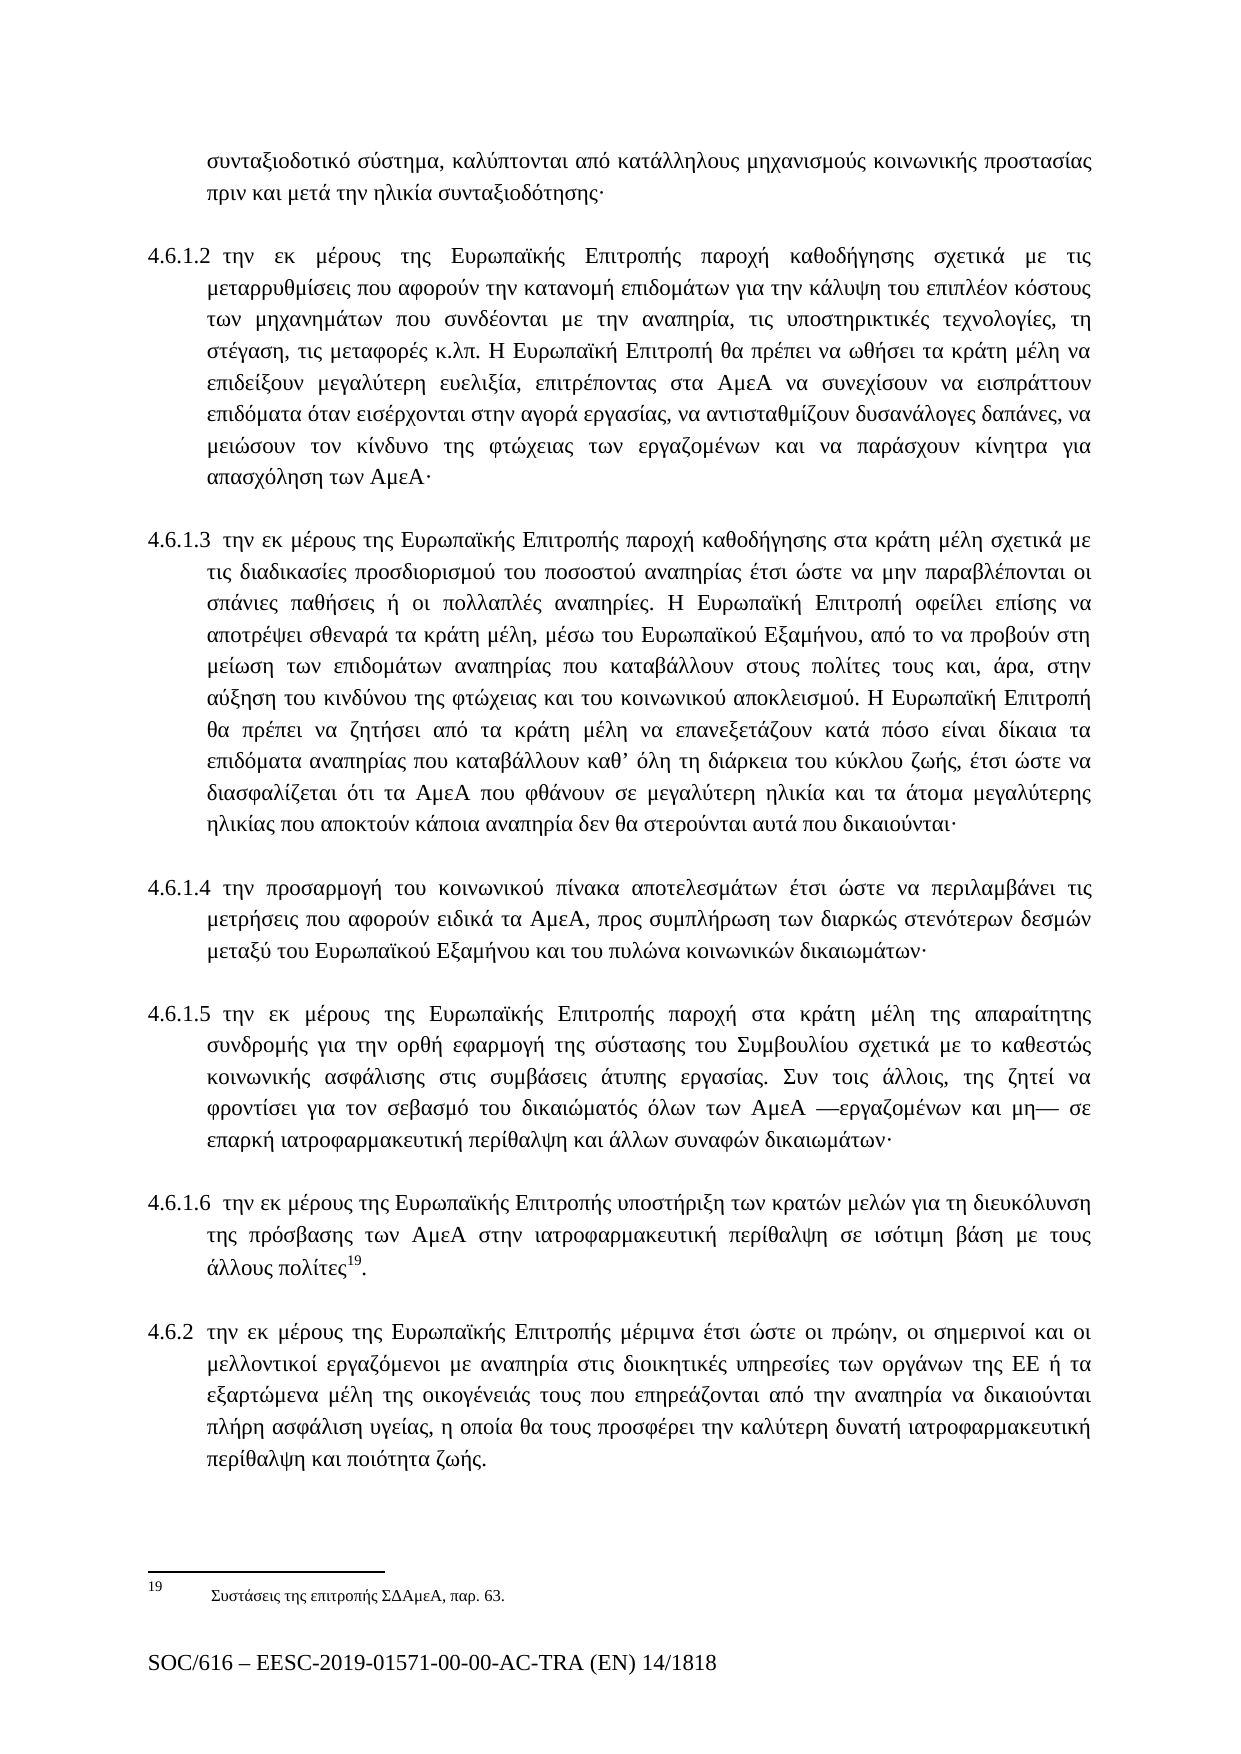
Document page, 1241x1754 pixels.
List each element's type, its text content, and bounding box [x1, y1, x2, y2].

subtitle την προσαρμογή του κοινωνικού πίνακα αποτελεσμάτων έτσι ώστε να περιλαμβάνει τις μετρήσεις που αφορούν ειδικά τα ΑμεΑ, προς συμπλήρωση των διαρκώς στενότερων δεσμών μεταξύ του Ευρωπαϊκού Εξαμήνου και του πυλώνα κοινωνικών δικαιωμάτων· [148, 873, 1093, 963]
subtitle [148, 148, 1093, 206]
subtitle την εκ μέρους της Ευρωπαϊκής Επιτροπής παροχή στα κράτη μέλη της απαραίτητης συνδρομής για την ορθή εφαρμογή της σύστασης του Συμβουλίου σχετικά με το καθεστώς κοινωνικής ασφάλισης στις συμβάσεις άτυπης εργασίας. Συν τοις άλλοις, της ζητεί να φροντίσει για τον σεβασμό του δικαιώματός όλων των ΑμεΑ —εργαζομένων και μη— σε επαρκή ιατροφαρμακευτική περίθαλψη και άλλων συναφών δικαιωμάτων· [148, 1000, 1093, 1152]
subtitle την εκ μέρους της Ευρωπαϊκής Επιτροπής παροχή καθοδήγησης στα κράτη μέλη σχετικά με τις διαδικασίες προσδιορισμού του ποσοστού αναπηρίας έτσι ώστε να μην παραβλέπονται οι σπάνιες παθήσεις ή οι πολλαπλές αναπηρίες. Η Ευρωπαϊκή Επιτροπή οφείλει επίσης να αποτρέψει σθεναρά τα κράτη μέλη, μέσω του Ευρωπαϊκού Εξαμήνου, από το να προβούν στη μείωση των επιδομάτων αναπηρίας που καταβάλλουν στους πολίτες τους και, άρα, στην αύξηση του κινδύνου της φτώχειας και του κοινωνικού αποκλεισμού. Η Ευρωπαϊκή Επιτροπή θα πρέπει να ζητήσει από τα κράτη μέλη να επανεξετάζουν κατά πόσο είναι δίκαια τα επιδόματα αναπηρίας που καταβάλλουν καθ’ όλη τη διάρκεια του κύκλου ζωής, έτσι ώστε να διασφαλίζεται ότι τα ΑμεΑ που φθάνουν σε μεγαλύτερη ηλικία και τα άτομα μεγαλύτερης ηλικίας που αποκτούν κάποια αναπηρία δεν θα στερούνται αυτά που δικαιούνται· [148, 526, 1093, 837]
subtitle την εκ μέρους της Ευρωπαϊκής Επιτροπής μέριμνα έτσι ώστε οι πρώην, οι σημερινοί και οι μελλοντικοί εργαζόμενοι με αναπηρία στις διοικητικές υπηρεσίες των οργάνων της ΕΕ ή τα εξαρτώμενα μέλη της οικογένειάς τους που επηρεάζονται από την αναπηρία να δικαιούνται πλήρη ασφάλιση υγείας, η οποία θα τους προσφέρει την καλύτερη δυνατή ιατροφαρμακευτική περίθαλψη και ποιότητα ζωής. [148, 1318, 1093, 1471]
subtitle την εκ μέρους της Ευρωπαϊκής Επιτροπής παροχή καθοδήγησης σχετικά με τις μεταρρυθμίσεις που αφορούν την κατανομή επιδομάτων για την κάλυψη του επιπλέον κόστους των μηχανημάτων που συνδέονται με την αναπηρία, τις υποστηρικτικές τεχνολογίες, τη στέγαση, τις μεταφορές κ.λπ. Η Ευρωπαϊκή Επιτροπή θα πρέπει να ωθήσει τα κράτη μέλη να επιδείξουν μεγαλύτερη ευελιξία, επιτρέποντας στα ΑμεΑ να συνεχίσουν να εισπράττουν επιδόματα όταν εισέρχονται στην αγορά εργασίας, να αντισταθμίζουν δυσανάλογες δαπάνες, να μειώσουν τον κίνδυνο της φτώχειας των εργαζομένων και να παράσχουν κίνητρα για απασχόληση των ΑμεΑ· [148, 242, 1093, 489]
subtitle την εκ μέρους της Ευρωπαϊκής Επιτροπής υποστήριξη των κρατών μελών για τη διευκόλυνση της πρόσβασης των ΑμεΑ στην ιατροφαρμακευτική περίθαλψη σε ισότιμη βάση με τους άλλους πολίτες. [148, 1189, 1093, 1281]
